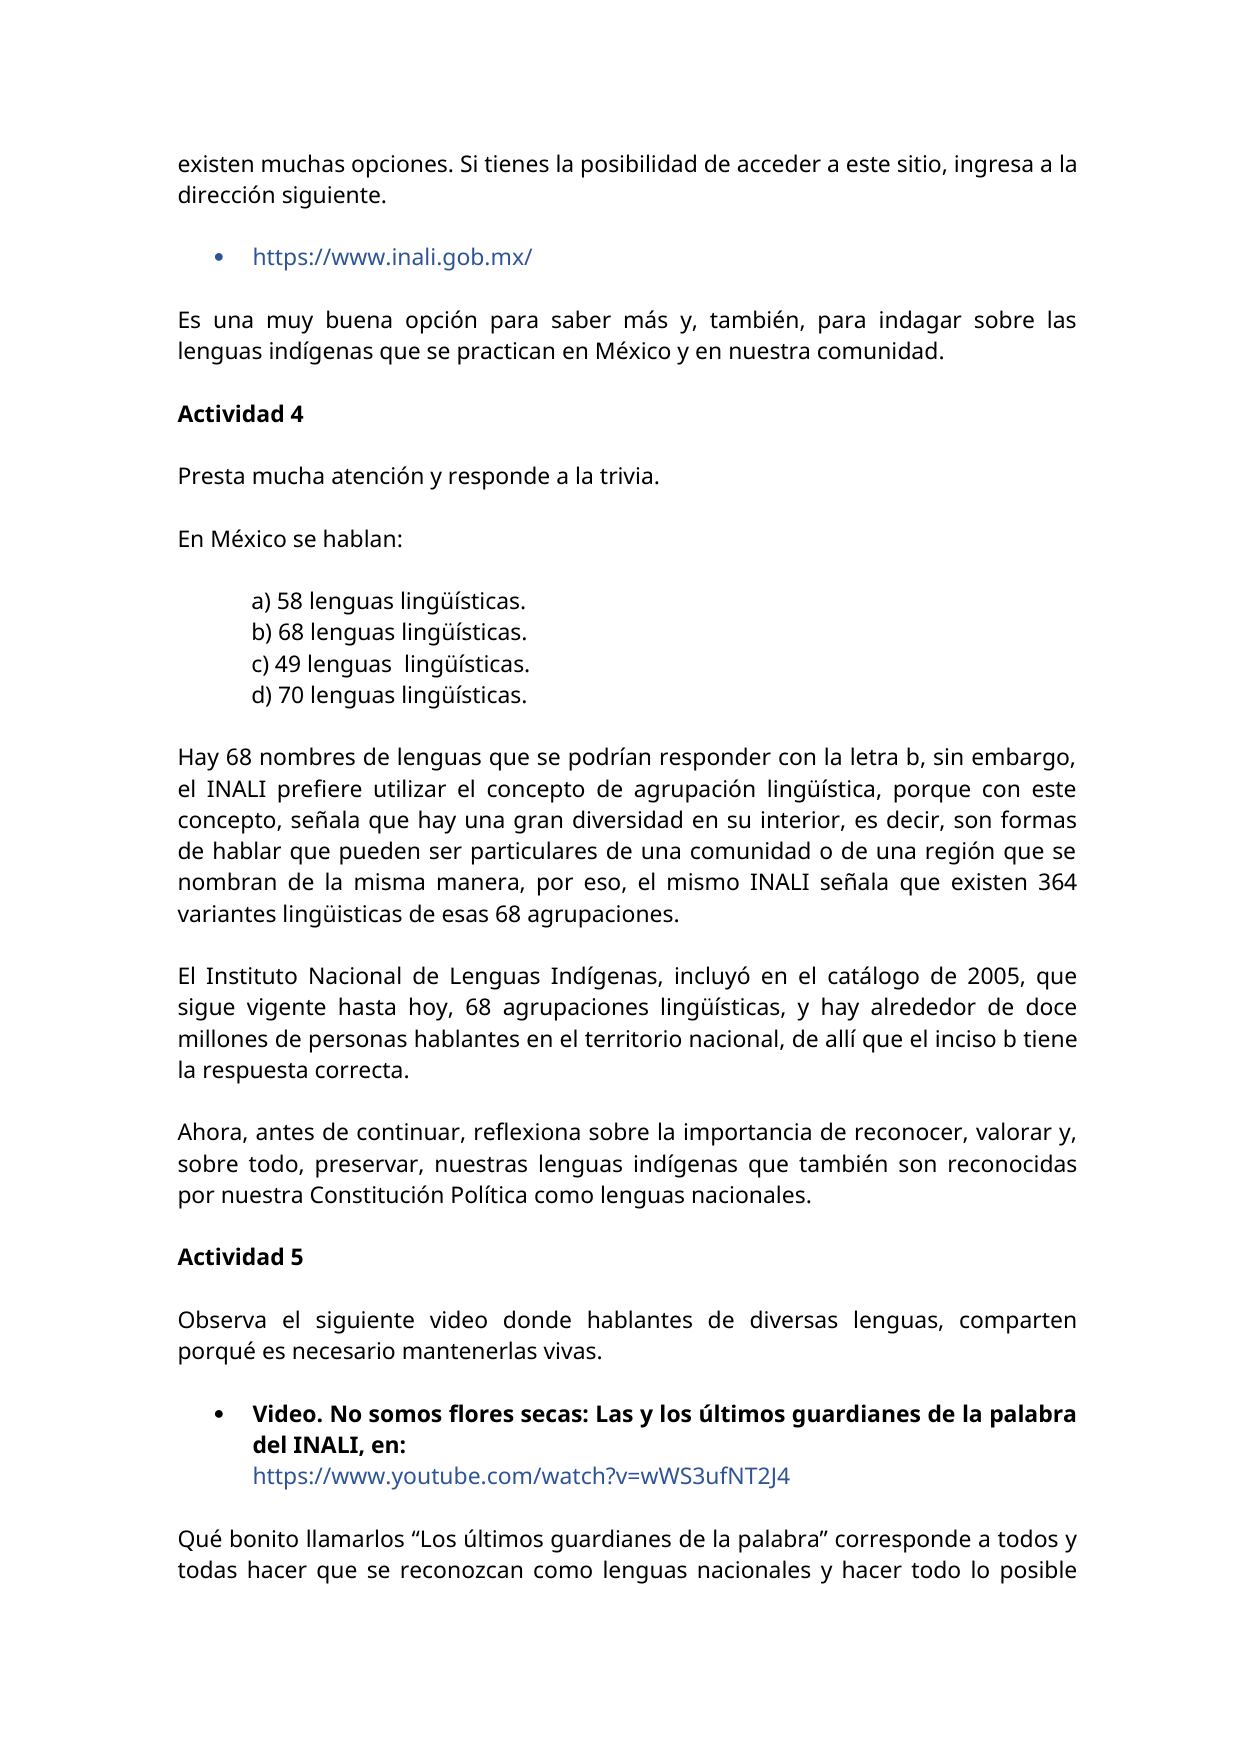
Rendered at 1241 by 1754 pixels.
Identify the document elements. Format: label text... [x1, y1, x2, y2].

text En México se hablan: [177, 523, 1078, 554]
text Ahora, antes de continuar, reflexiona sobre la importancia de reconocer, valorar y, sobre todo, preservar, nuestras lenguas indígenas que también son reconocidas por nuestra Constitución Política como lenguas nacionales. [177, 1116, 1078, 1210]
text c) 49 lenguas lingüísticas. [251, 648, 1078, 679]
text a) 58 lenguas lingüísticas. [251, 585, 1078, 616]
text b) 68 lenguas lingüísticas. [251, 616, 1078, 648]
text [177, 148, 1078, 210]
list Video. No somos flores secas: Las y los últimos guardianes de la palabra del INALI, en: [215, 1398, 1078, 1460]
text Observa el siguiente video donde hablantes de diversas lenguas, comparten porqué es necesario mantenerlas vivas. [177, 1304, 1078, 1366]
text d) 70 lenguas lingüísticas. [251, 679, 1078, 710]
text Actividad 4 [177, 398, 1078, 429]
text Hay 68 nombres de lenguas que se podrían responder con la letra b, sin embargo, el INALI prefiere utilizar el concepto de agrupación lingüística, porque con este concepto, señala que hay una gran diversidad en su interior, es decir, son formas de hablar que pueden ser particulares de una comunidad o de una región que se nombran de la misma manera, por eso, el mismo INALI señala que existen 364 variantes lingüisticas de esas 68 agrupaciones. [177, 741, 1078, 929]
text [177, 1523, 1078, 1585]
text El Instituto Nacional de Lenguas Indígenas, incluyó en el catálogo de 2005, que sigue vigente hasta hoy, 68 agrupaciones lingüísticas, y hay alrededor de doce millones de personas hablantes en el territorio nacional, de allí que el inciso b tiene la respuesta correcta. [177, 960, 1078, 1085]
list https://www.youtube.com/watch?v=wWS3ufNT2J4 [252, 1460, 1078, 1491]
text Actividad 5 [177, 1241, 1078, 1273]
text Es una muy buena opción para saber más y, también, para indagar sobre las lenguas indígenas que se practican en México y en nuestra comunidad. [177, 304, 1078, 366]
list https://www.inali.gob.mx/ [215, 241, 1078, 273]
text Presta mucha atención y responde a la trivia. [177, 460, 1078, 491]
